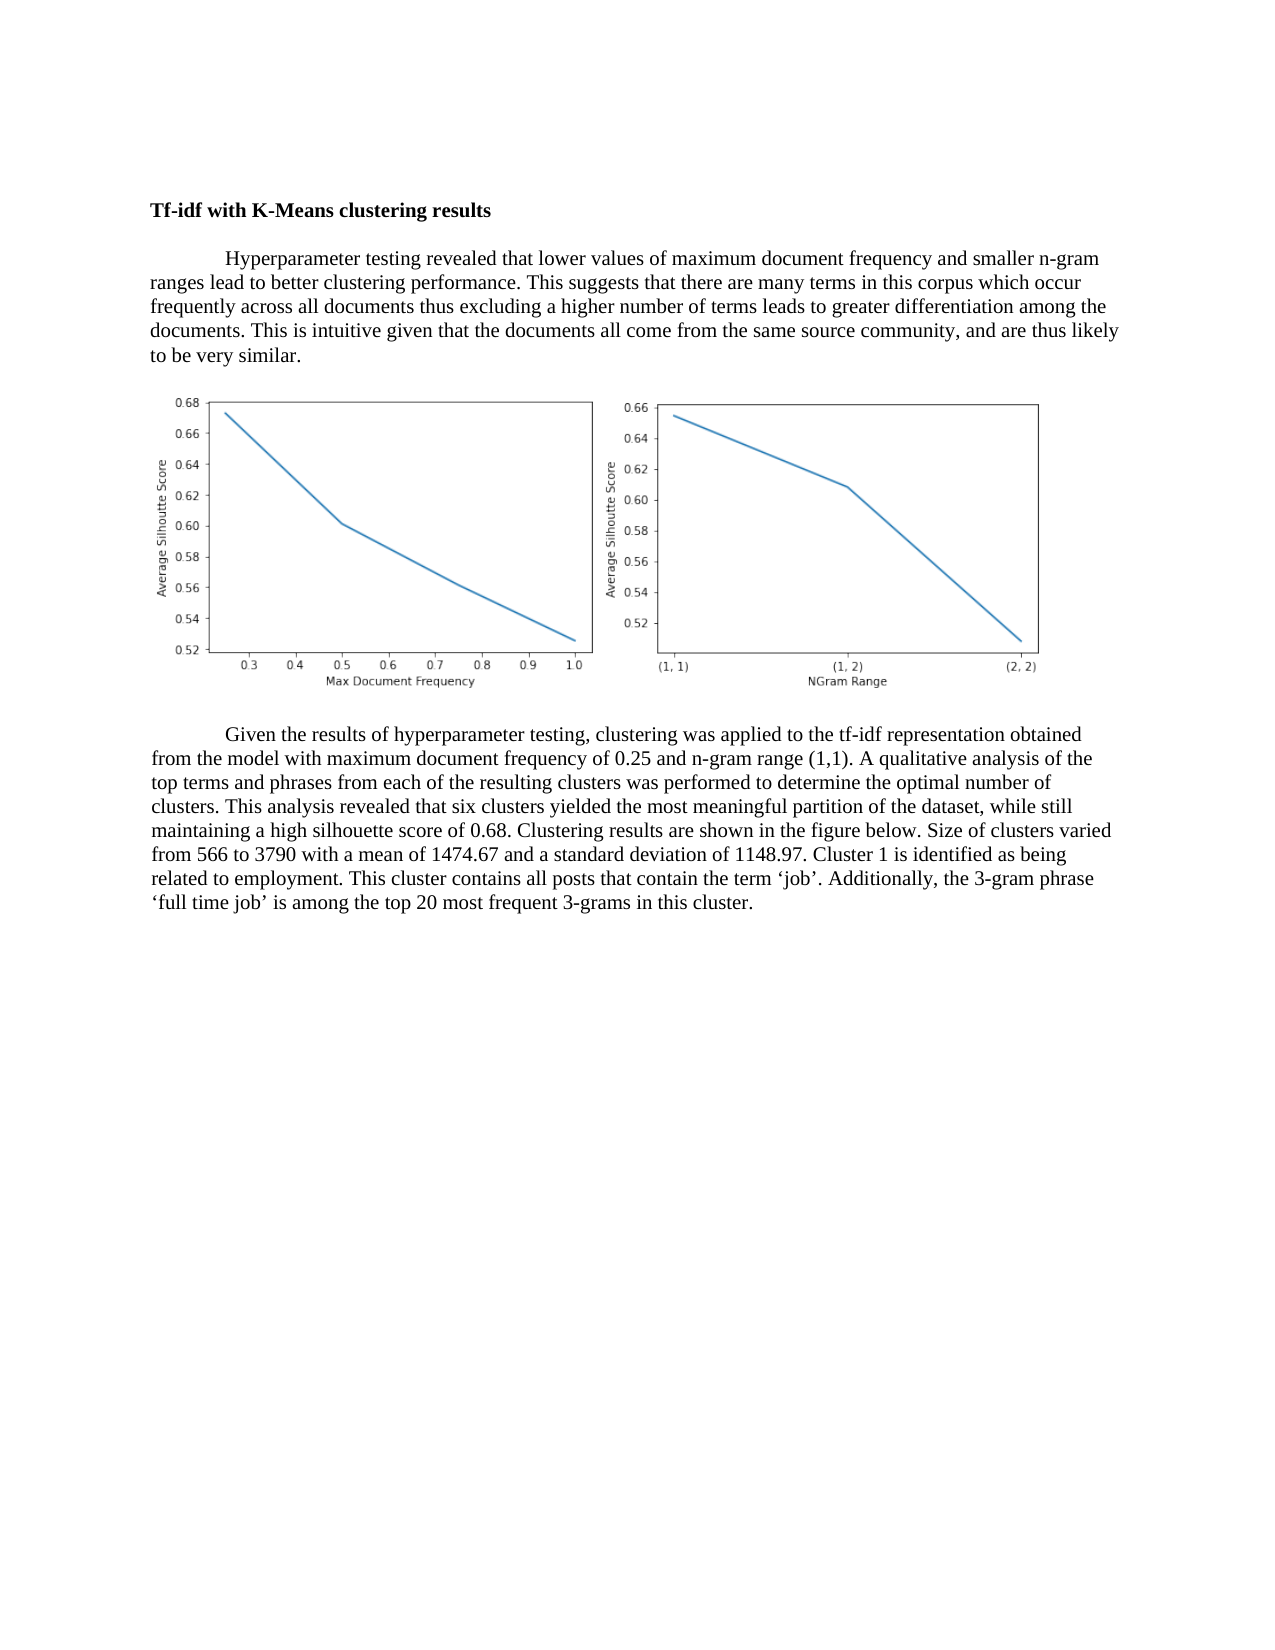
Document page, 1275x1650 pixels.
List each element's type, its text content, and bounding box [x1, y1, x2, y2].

text Tf-idf with K-Means clustering results [150, 198, 1125, 222]
text Given the results of hyperparameter testing, clustering was applied to the tf-idf representation obtained from the model with maximum document frequency of 0.25 and n-gram range (1,1). A qualitative analysis of the top terms and phrases from each of the resulting clusters was performed to determine the optimal number of clusters. This analysis revealed that six clusters yielded the most meaningful partition of the dataset, while still maintaining a high silhouette score of 0.68. Clustering results are shown in the figure below. Size of clusters varied from 566 to 3790 with a mean of 1474.67 and a standard deviation of 1148.97. Cluster 1 is identified as being related to employment. This cluster contains all posts that contain the term ‘job’. Additionally, the 3-gram phrase ‘full time job’ is among the top 20 most frequent 3-grams in this cluster. [151, 722, 1121, 914]
picture [151, 390, 1046, 696]
text Hyperparameter testing revealed that lower values of maximum document frequency and smaller n-gram ranges lead to better clustering performance. This suggests that there are many terms in this corpus which occur frequently across all documents thus excluding a higher number of terms leads to greater differentiation among the documents. This is intuitive given that the documents all come from the same source community, and are thus likely to be very similar. [150, 246, 1125, 367]
